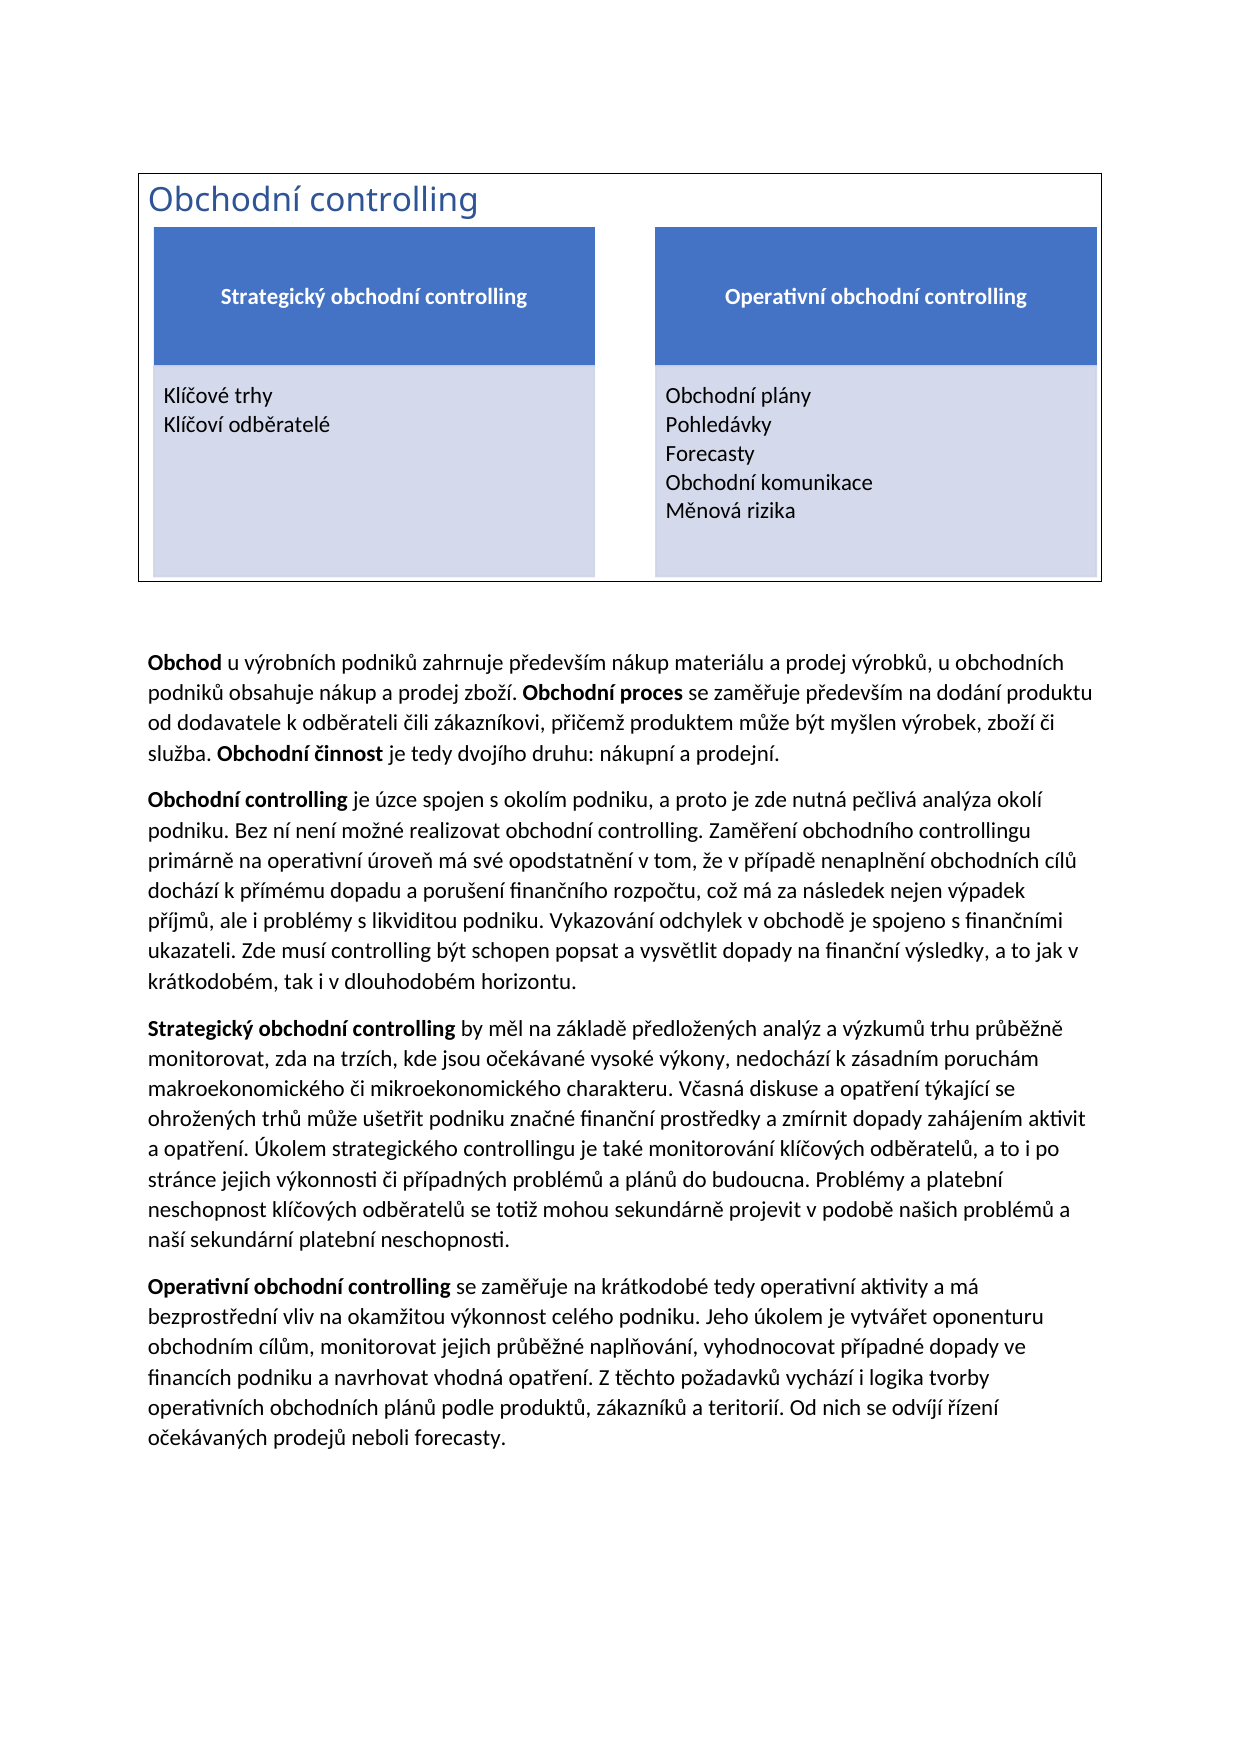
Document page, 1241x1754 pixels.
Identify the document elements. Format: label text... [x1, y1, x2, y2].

text Operativní obchodní controlling se zaměřuje na krátkodobé tedy operativní aktivity a má bezprostřední vliv na okamžitou výkonnost celého podniku. Jeho úkolem je vytvářet oponenturu obchodním cílům, monitorovat jejich průběžné naplňování, vyhodnocovat případné dopady ve financích podniku a navrhovat vhodná opatření. Z těchto požadavků vychází i logika tvorby operativních obchodních plánů podle produktů, zákazníků a teritorií. Od nich se odvíjí řízení očekávaných prodejů neboli forecasty. [148, 1272, 1093, 1451]
text Strategický obchodní controlling by měl na základě předložených analýz a výzkumů trhu průběžně monitorovat, zda na trzích, kde jsou očekávané vysoké výkony, nedochází k zásadním poruchám makroekonomického či mikroekonomického charakteru. Včasná diskuse a opatření týkající se ohrožených trhů může ušetřit podniku značné finanční prostředky a zmírnit dopady zahájením aktivit a opatření. Úkolem strategického controllingu je také monitorování klíčových odběratelů, a to i po stránce jejich výkonnosti či případných problémů a plánů do budoucna. Problémy a platební neschopnost klíčových odběratelů se totiž mohou sekundárně projevit v podobě našich problémů a naší sekundární platební neschopnosti. [148, 1014, 1093, 1253]
subtitle Obchodní controlling [139, 174, 1101, 221]
text Obchodní controlling je úzce spojen s okolím podniku, a proto je zde nutná pečlivá analýza okolí podniku. Bez ní není možné realizovat obchodní controlling. Zaměření obchodního controllingu primárně na operativní úroveň má své opodstatnění v tom, že v případě nenaplnění obchodních cílů dochází k přímému dopadu a porušení finančního rozpočtu, což má za následek nejen výpadek příjmů, ale i problémy s likviditou podniku. Vykazování odchylek v obchodě je spojeno s finančními ukazateli. Zde musí controlling být schopen popsat a vysvětlit dopady na finanční výsledky, a to jak v krátkodobém, tak i v dlouhodobém horizontu. [148, 786, 1093, 995]
text Obchod u výrobních podniků zahrnuje především nákup materiálu a prodej výrobků, u obchodních podniků obsahuje nákup a prodej zboží. Obchodní proces se zaměřuje především na dodání produktu od dodavatele k odběrateli čili zákazníkovi, přičemž produktem může být myšlen výrobek, zboží či služba. Obchodní činnost je tedy dvojího druhu: nákupní a prodejní. [148, 648, 1093, 767]
